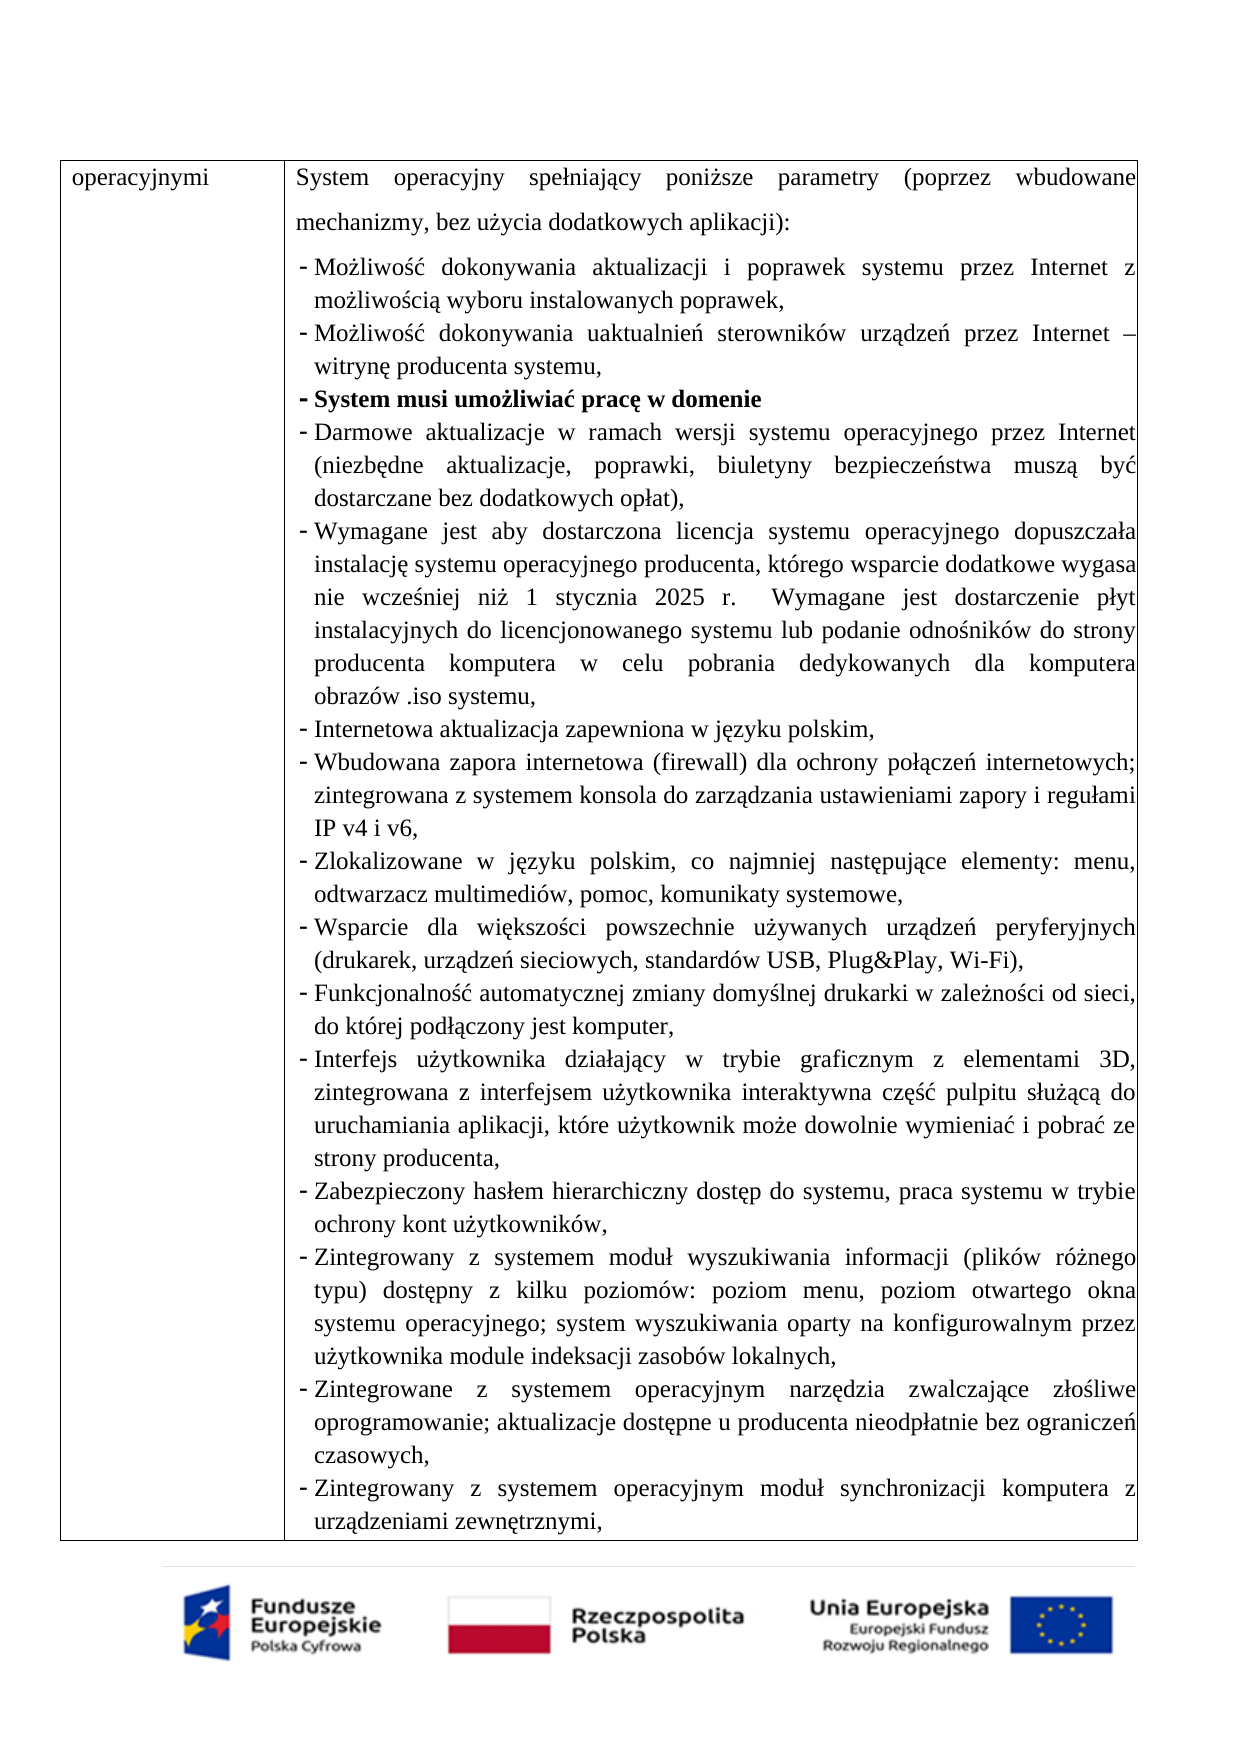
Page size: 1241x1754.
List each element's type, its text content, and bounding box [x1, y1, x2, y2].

picture [162, 1565, 1138, 1681]
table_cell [61, 161, 284, 1539]
